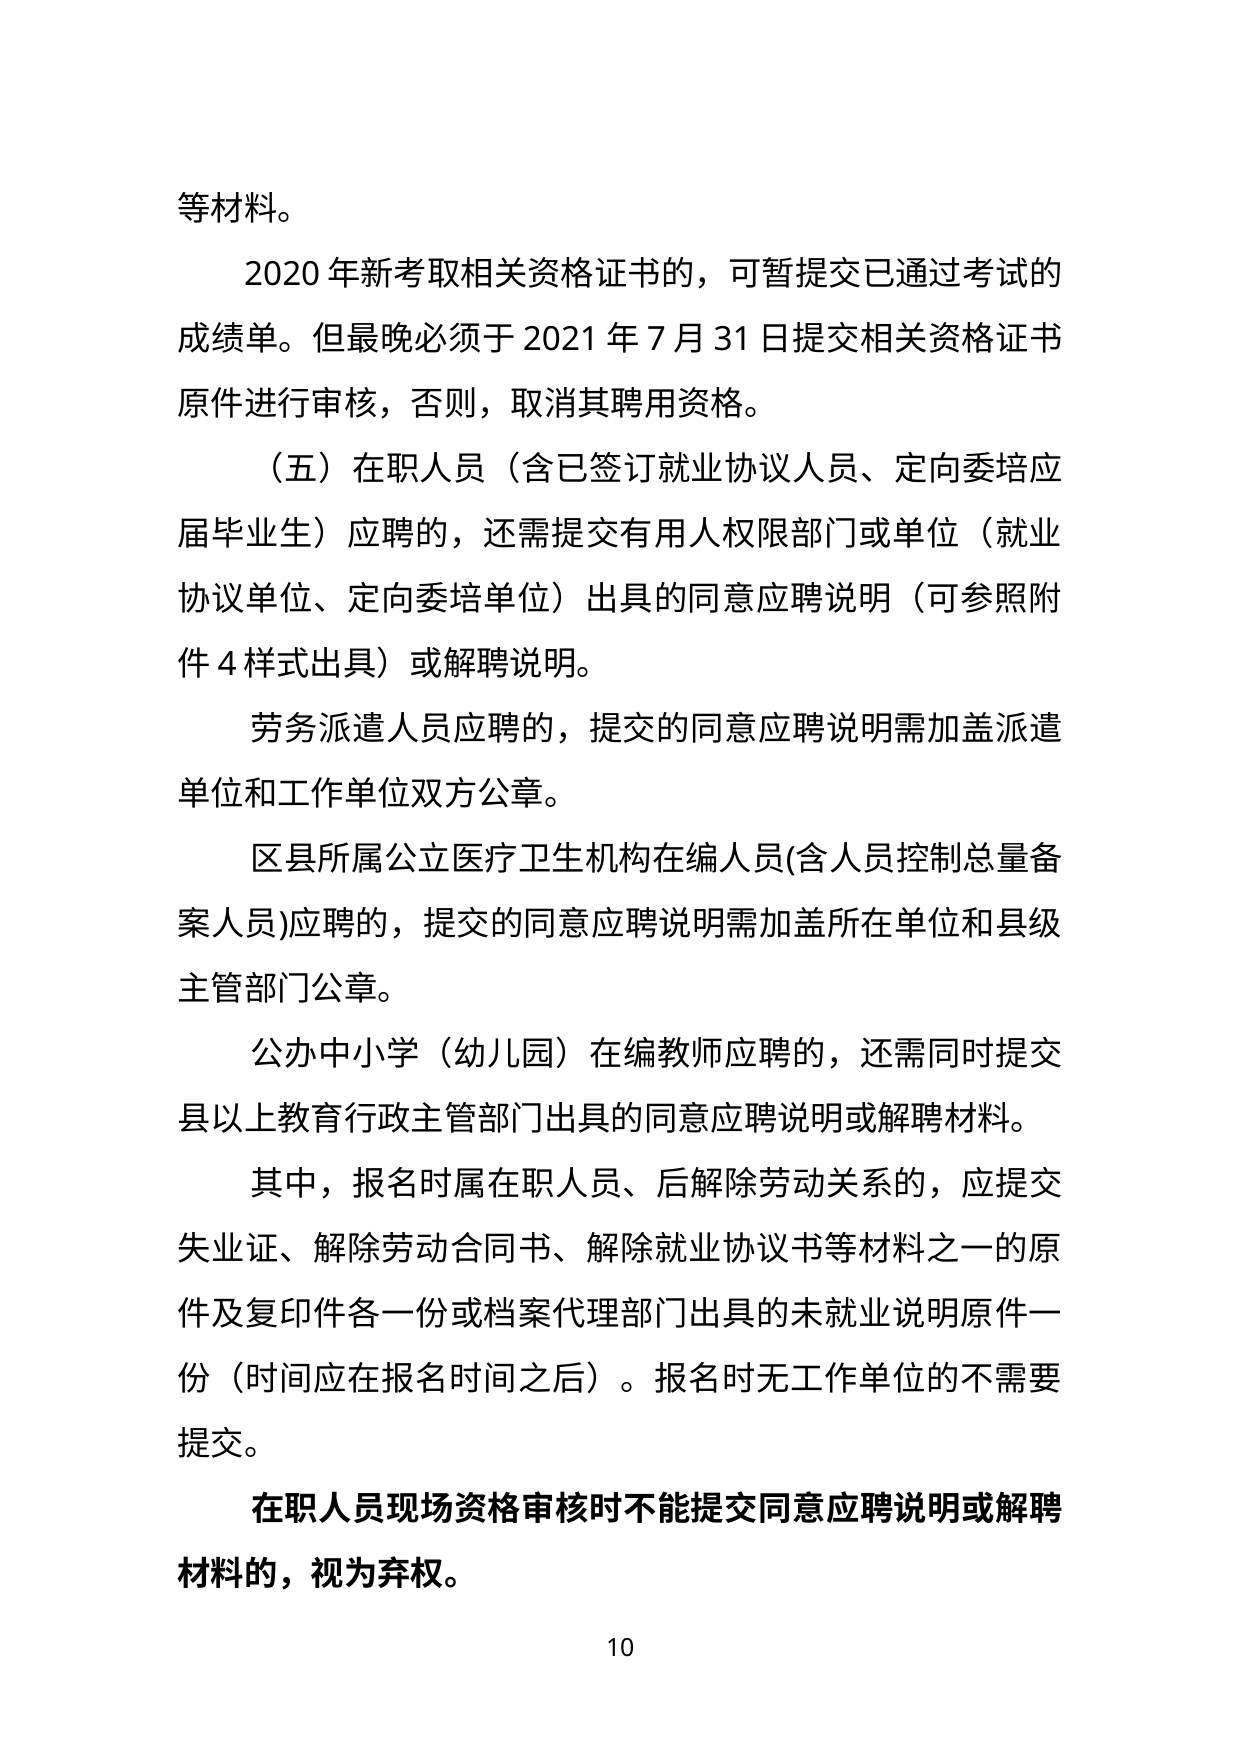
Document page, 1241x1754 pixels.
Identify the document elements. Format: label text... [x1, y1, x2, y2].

text 其中，报名时属在职人员、后解除劳动关系的，应提交失业证、解除劳动合同书、解除就业协议书等材料之一的原件及复印件各一份或档案代理部门出具的未就业说明原件一份（时间应在报名时间之后）。报名时无工作单位的不需要提交。 [177, 1149, 1063, 1474]
text 区县所属公立医疗卫生机构在编人员(含人员控制总量备案人员)应聘的，提交的同意应聘说明需加盖所在单位和县级主管部门公章。 [177, 824, 1063, 1019]
text 2020年新考取相关资格证书的，可暂提交已通过考试的成绩单。但最晚必须于2021年7月31日提交相关资格证书原件进行审核，否则，取消其聘用资格。 [177, 239, 1063, 434]
text （五）在职人员（含已签订就业协议人员、定向委培应届毕业生）应聘的，还需提交有用人权限部门或单位（就业协议单位、定向委培单位）出具的同意应聘说明（可参照附件4样式出具）或解聘说明。 [177, 434, 1063, 694]
text 公办中小学（幼儿园）在编教师应聘的，还需同时提交县以上教育行政主管部门出具的同意应聘说明或解聘材料。 [177, 1019, 1063, 1149]
text 劳务派遣人员应聘的，提交的同意应聘说明需加盖派遣单位和工作单位双方公章。 [177, 694, 1063, 824]
text 在职人员现场资格审核时不能提交同意应聘说明或解聘材料的，视为弃权。 [177, 1474, 1063, 1604]
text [177, 174, 1063, 239]
